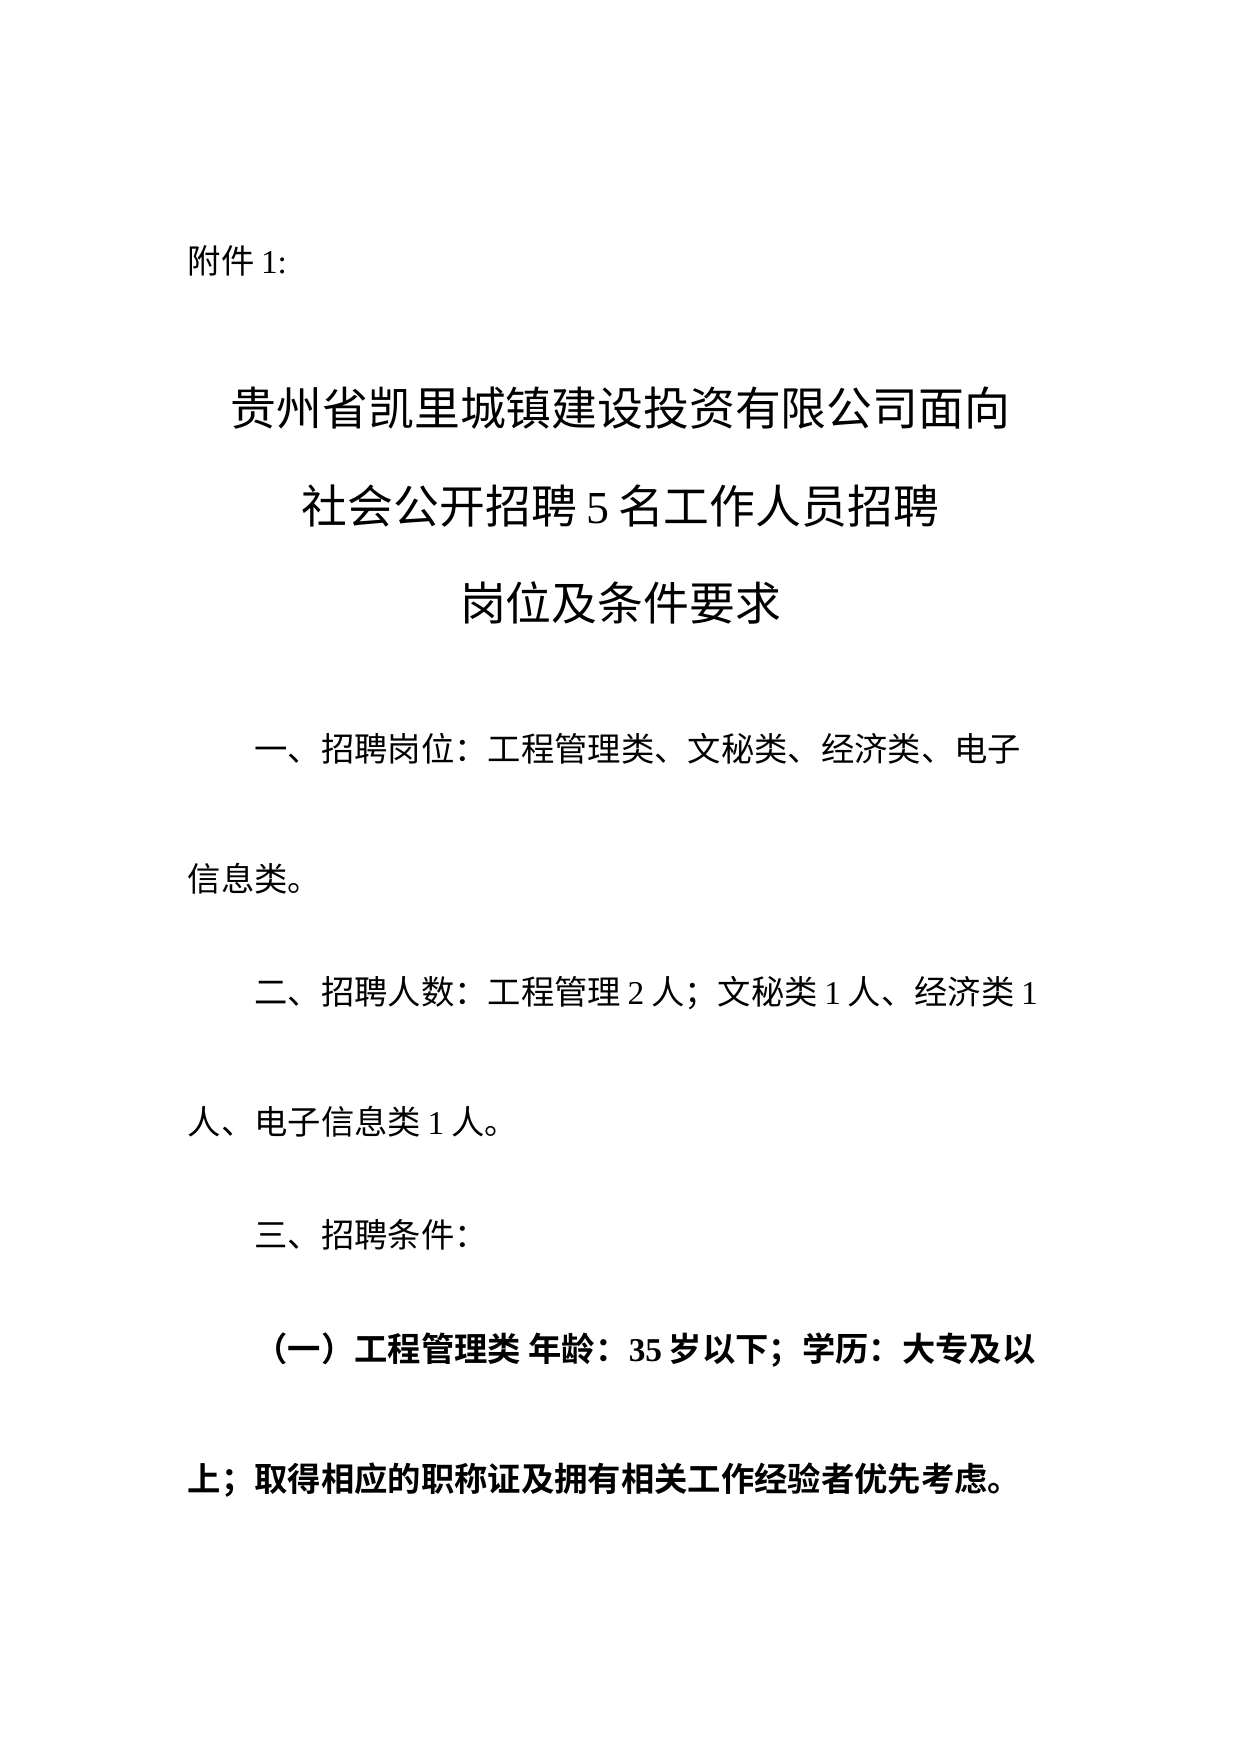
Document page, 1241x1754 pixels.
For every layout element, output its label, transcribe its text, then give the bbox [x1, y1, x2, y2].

text （一）工程管理类 年龄：35岁以下；学历：大专及以上；取得相应的职称证及拥有相关工作经验者优先考虑。 [187, 1314, 1053, 1509]
text 岗位及条件要求 [187, 552, 1053, 649]
text 社会公开招聘5名工作人员招聘 [187, 454, 1053, 552]
text 附件1: [187, 227, 1053, 292]
text 三、招聘条件： [187, 1201, 1053, 1266]
text 贵州省凯里城镇建设投资有限公司面向 [187, 357, 1053, 454]
text 二、招聘人数：工程管理2人；文秘类1人、经济类1人、电子信息类1人。 [187, 958, 1053, 1153]
text 一、招聘岗位：工程管理类、文秘类、经济类、电子信息类。 [187, 714, 1053, 909]
